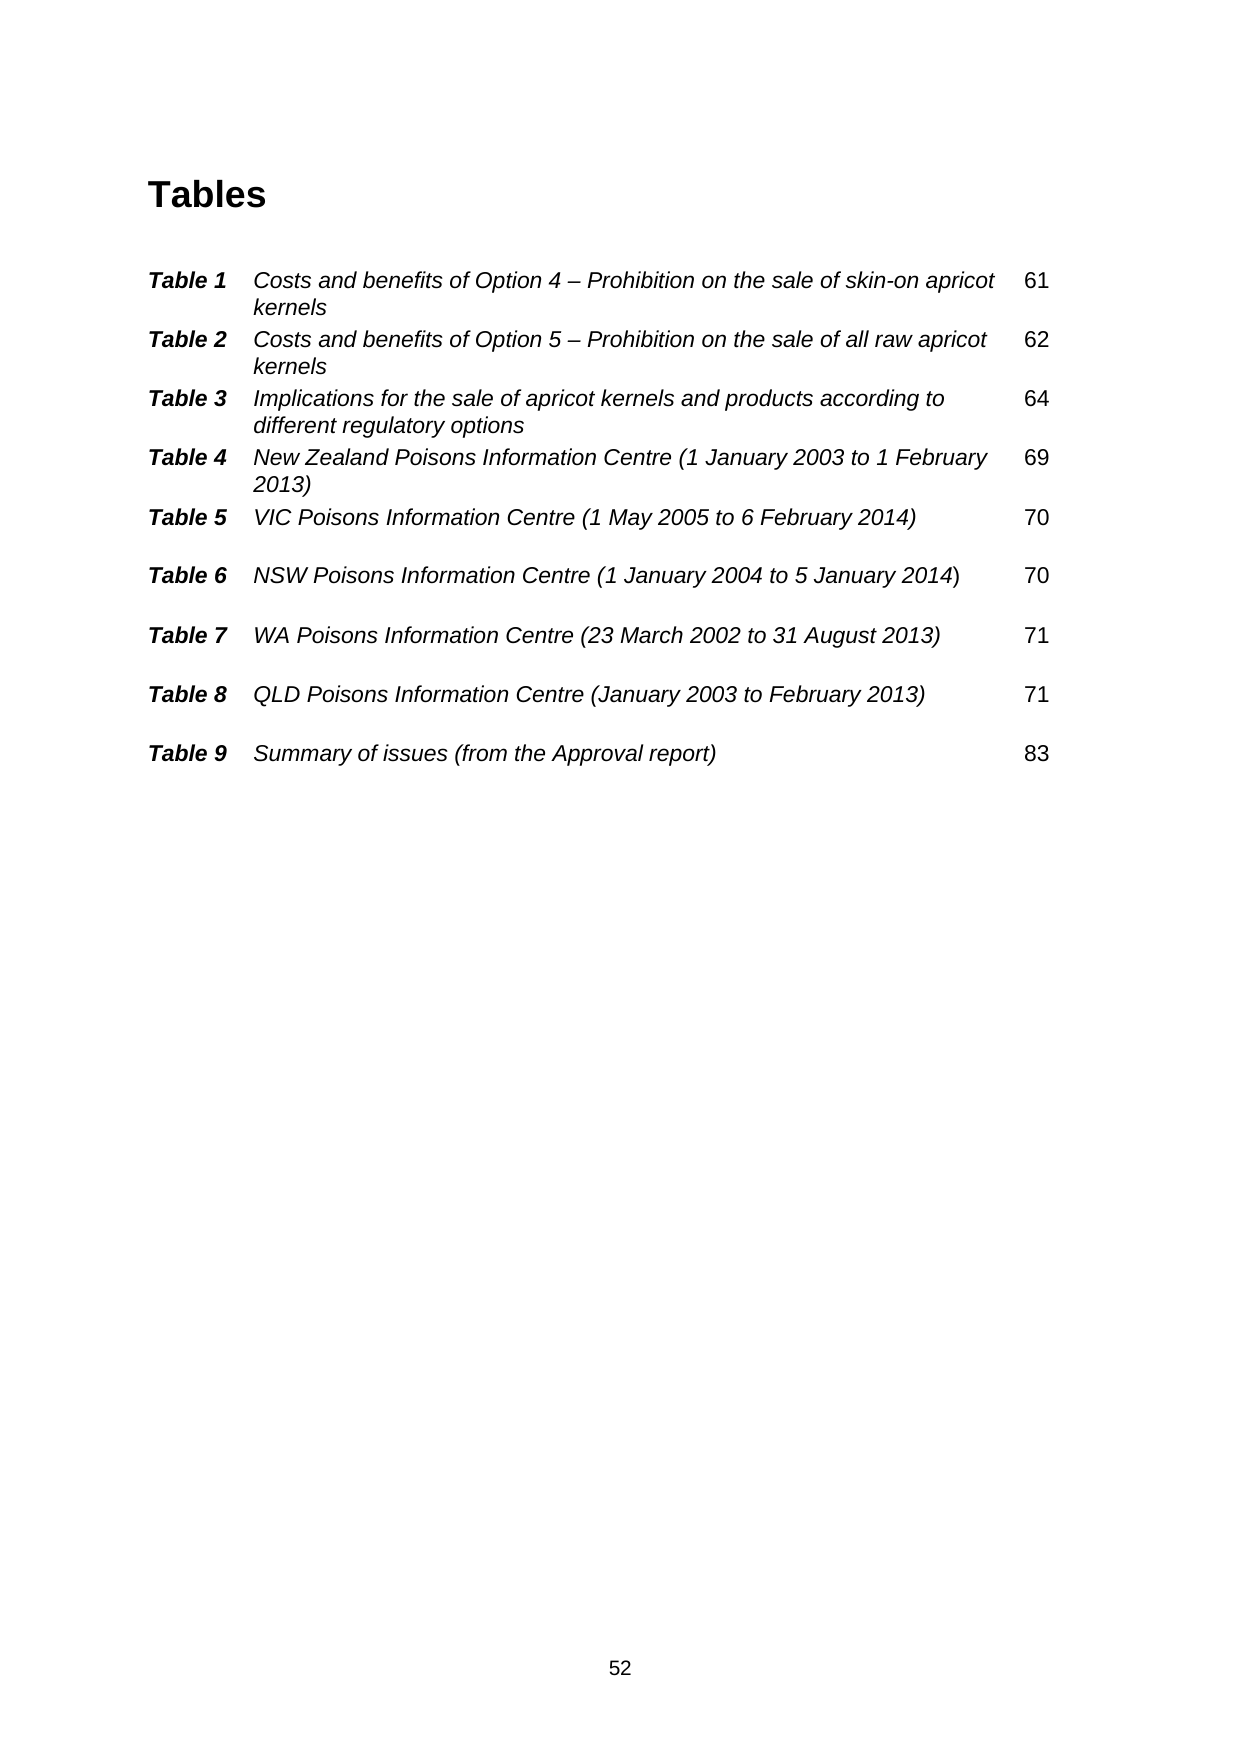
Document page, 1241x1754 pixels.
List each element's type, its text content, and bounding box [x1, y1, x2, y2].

table_cell NSW Poisons Information Centre (1 January 2004 to 5 January 2014) [242, 563, 1013, 622]
table_cell Summary of issues (from the Approval report) [242, 740, 1013, 799]
table_cell Table 5 [136, 504, 242, 562]
table_cell Table 6 [136, 563, 242, 622]
table_cell New Zealand Poisons Information Centre (1 January 2003 to 1 February 2013) [242, 444, 1013, 503]
table_cell Table 8 [136, 681, 242, 740]
table_cell 69 [1013, 444, 1081, 503]
subtitle Tables [148, 173, 1092, 216]
table_cell VIC Poisons Information Centre (1 May 2005 to 6 February 2014) [242, 504, 1013, 562]
table_cell 70 [1013, 504, 1081, 562]
table_cell WA Poisons Information Centre (23 March 2002 to 31 August 2013) [242, 622, 1013, 681]
table_header 61 [1013, 267, 1081, 326]
table_header Costs and benefits of Option 4 – Prohibition on the sale of skin-on apricot kernels [242, 267, 1013, 326]
table_cell Costs and benefits of Option 5 – Prohibition on the sale of all raw apricot kernels [242, 326, 1013, 385]
table_cell Table 7 [136, 622, 242, 681]
table_cell 70 [1013, 563, 1081, 622]
table_cell QLD Poisons Information Centre (January 2003 to February 2013) [242, 681, 1013, 740]
table_header Table 1 [136, 267, 242, 326]
table_cell 64 [1013, 385, 1081, 444]
table_cell 71 [1013, 622, 1081, 681]
table_cell 71 [1013, 681, 1081, 740]
table_cell 62 [1013, 326, 1081, 385]
table_cell Implications for the sale of apricot kernels and products according to different regulatory options [242, 385, 1013, 444]
table_cell Table 9 [136, 740, 242, 799]
table_cell Table 4 [136, 444, 242, 503]
table_cell Table 2 [136, 326, 242, 385]
table_cell 83 [1013, 740, 1081, 799]
table_cell Table 3 [136, 385, 242, 444]
